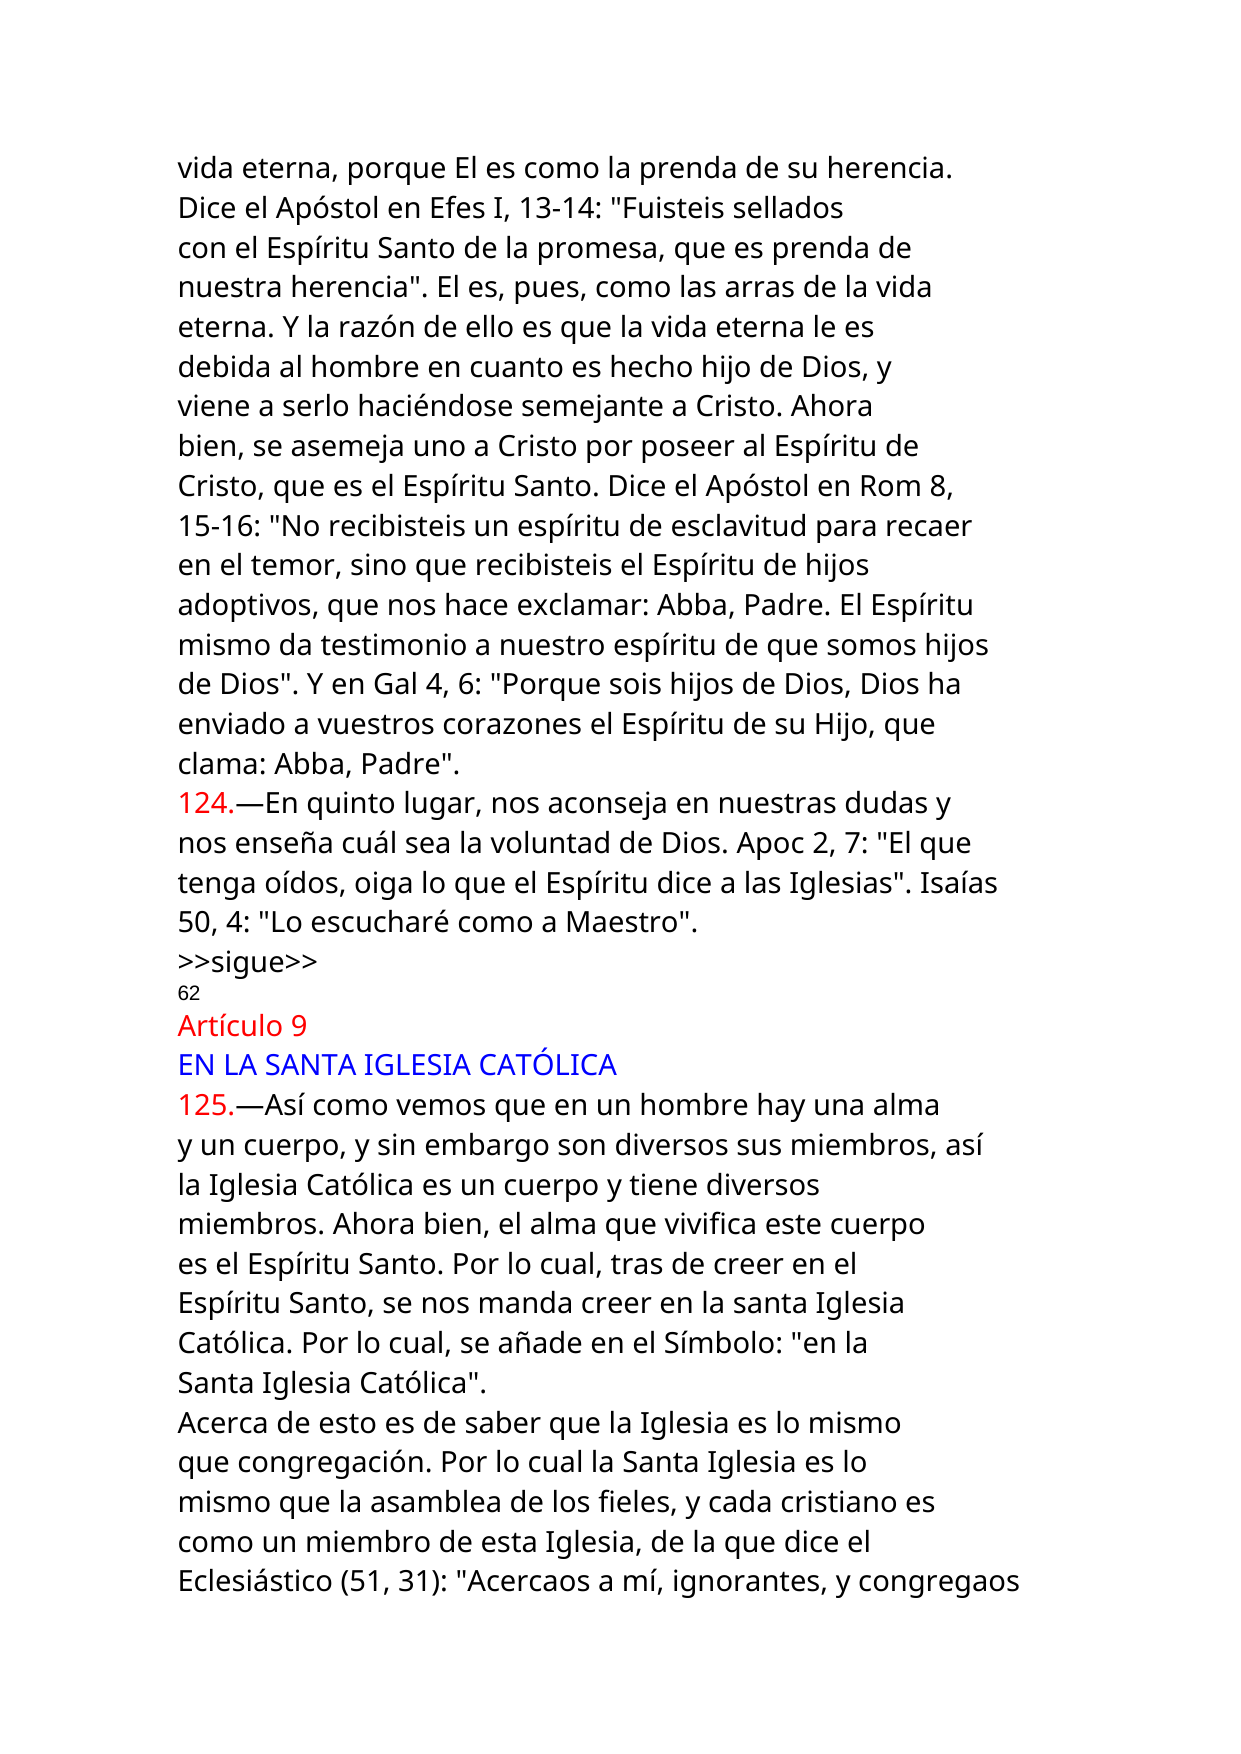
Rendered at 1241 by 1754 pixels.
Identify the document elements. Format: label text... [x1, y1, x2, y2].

text Artículo 9 [177, 1005, 1063, 1045]
text mismo da testimonio a nuestro espíritu de que somos hijos [177, 624, 1063, 663]
text debida al hombre en cuanto es hecho hijo de Dios, y [177, 346, 1063, 386]
text 50, 4: "Lo escucharé como a Maestro". [177, 902, 1063, 941]
text tenga oídos, oiga lo que el Espíritu dice a las Iglesias". Isaías [177, 862, 1063, 902]
text vida eterna, porque El es como la prenda de su herencia. [177, 148, 1063, 187]
text nos enseña cuál sea la voluntad de Dios. Apoc 2, 7: "El que [177, 822, 1063, 862]
text EN LA SANTA IGLESIA CATÓLICA [177, 1045, 1063, 1084]
text como un miembro de esta Iglesia, de la que dice el [177, 1521, 1063, 1561]
text 62 [177, 981, 1063, 1005]
text que congregación. Por lo cual la Santa Iglesia es lo [177, 1442, 1063, 1481]
text es el Espíritu Santo. Por lo cual, tras de creer en el [177, 1243, 1063, 1283]
text Dice el Apóstol en Efes I, 13-14: "Fuisteis sellados [177, 187, 1063, 227]
text adoptivos, que nos hace exclamar: Abba, Padre. El Espíritu [177, 584, 1063, 624]
text de Dios". Y en Gal 4, 6: "Porque sois hijos de Dios, Dios ha [177, 663, 1063, 703]
text la Iglesia Católica es un cuerpo y tiene diversos [177, 1164, 1063, 1203]
text Espíritu Santo, se nos manda creer en la santa Iglesia [177, 1283, 1063, 1322]
text Acerca de esto es de saber que la Iglesia es lo mismo [177, 1402, 1063, 1442]
text 15-16: "No recibisteis un espíritu de esclavitud para recaer [177, 505, 1063, 544]
text Católica. Por lo cual, se añade en el Símbolo: "en la [177, 1322, 1063, 1362]
text y un cuerpo, y sin embargo son diversos sus miembros, así [177, 1124, 1063, 1164]
text Eclesiástico (51, 31): "Acercaos a mí, ignorantes, y congregaos [177, 1561, 1063, 1600]
text mismo que la asamblea de los fieles, y cada cristiano es [177, 1481, 1063, 1521]
text enviado a vuestros corazones el Espíritu de su Hijo, que [177, 703, 1063, 743]
text 125.—Así como vemos que en un hombre hay una alma [177, 1084, 1063, 1124]
text 124.—En quinto lugar, nos aconseja en nuestras dudas y [177, 783, 1063, 822]
text Santa Iglesia Católica". [177, 1362, 1063, 1402]
text miembros. Ahora bien, el alma que vivifica este cuerpo [177, 1203, 1063, 1243]
text en el temor, sino que recibisteis el Espíritu de hijos [177, 544, 1063, 584]
text viene a serlo haciéndose semejante a Cristo. Ahora [177, 386, 1063, 425]
text >>sigue>> [177, 941, 1063, 981]
text clama: Abba, Padre". [177, 743, 1063, 783]
text nuestra herencia". El es, pues, como las arras de la vida [177, 267, 1063, 306]
text bien, se asemeja uno a Cristo por poseer al Espíritu de [177, 425, 1063, 465]
text Cristo, que es el Espíritu Santo. Dice el Apóstol en Rom 8, [177, 465, 1063, 505]
text eterna. Y la razón de ello es que la vida eterna le es [177, 306, 1063, 346]
text con el Espíritu Santo de la promesa, que es prenda de [177, 227, 1063, 267]
